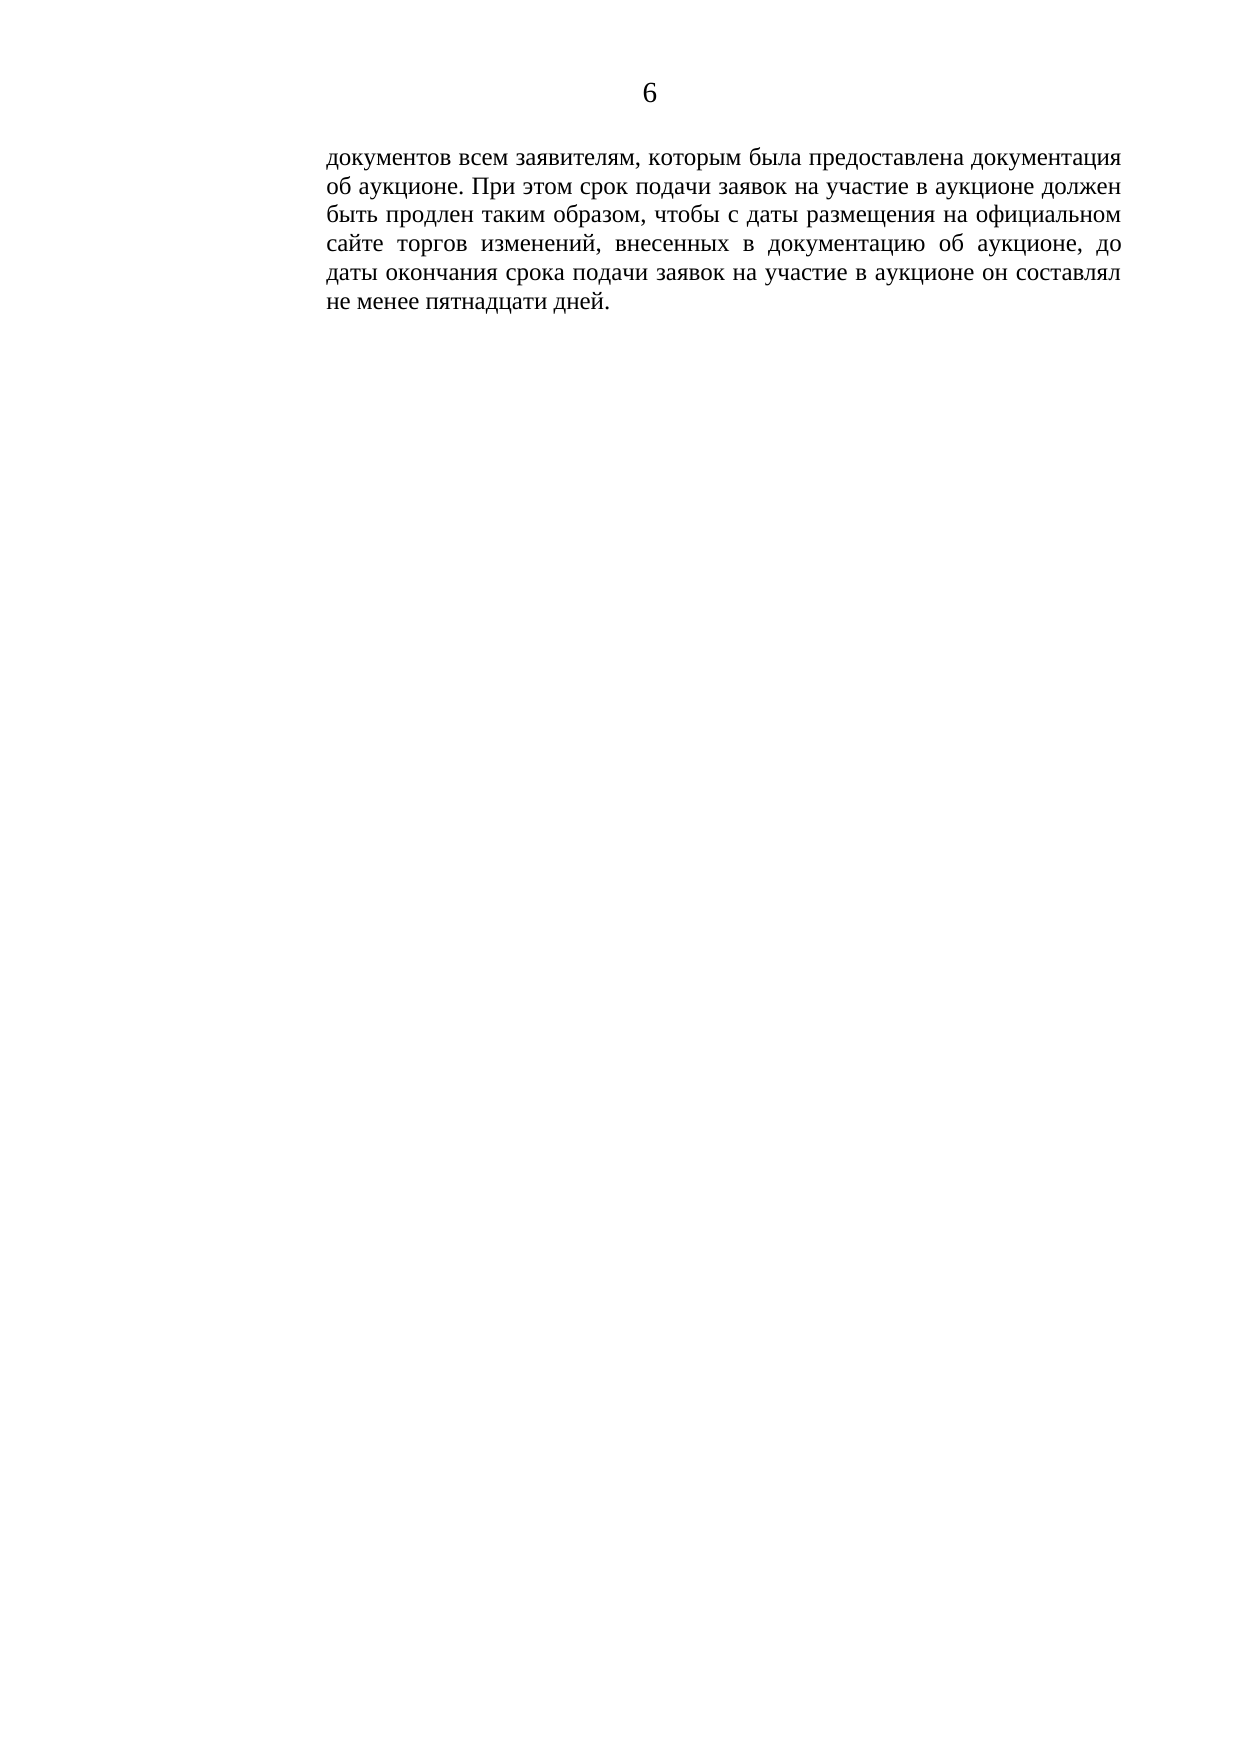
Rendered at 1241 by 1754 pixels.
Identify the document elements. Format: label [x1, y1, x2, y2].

list [288, 142, 1122, 314]
